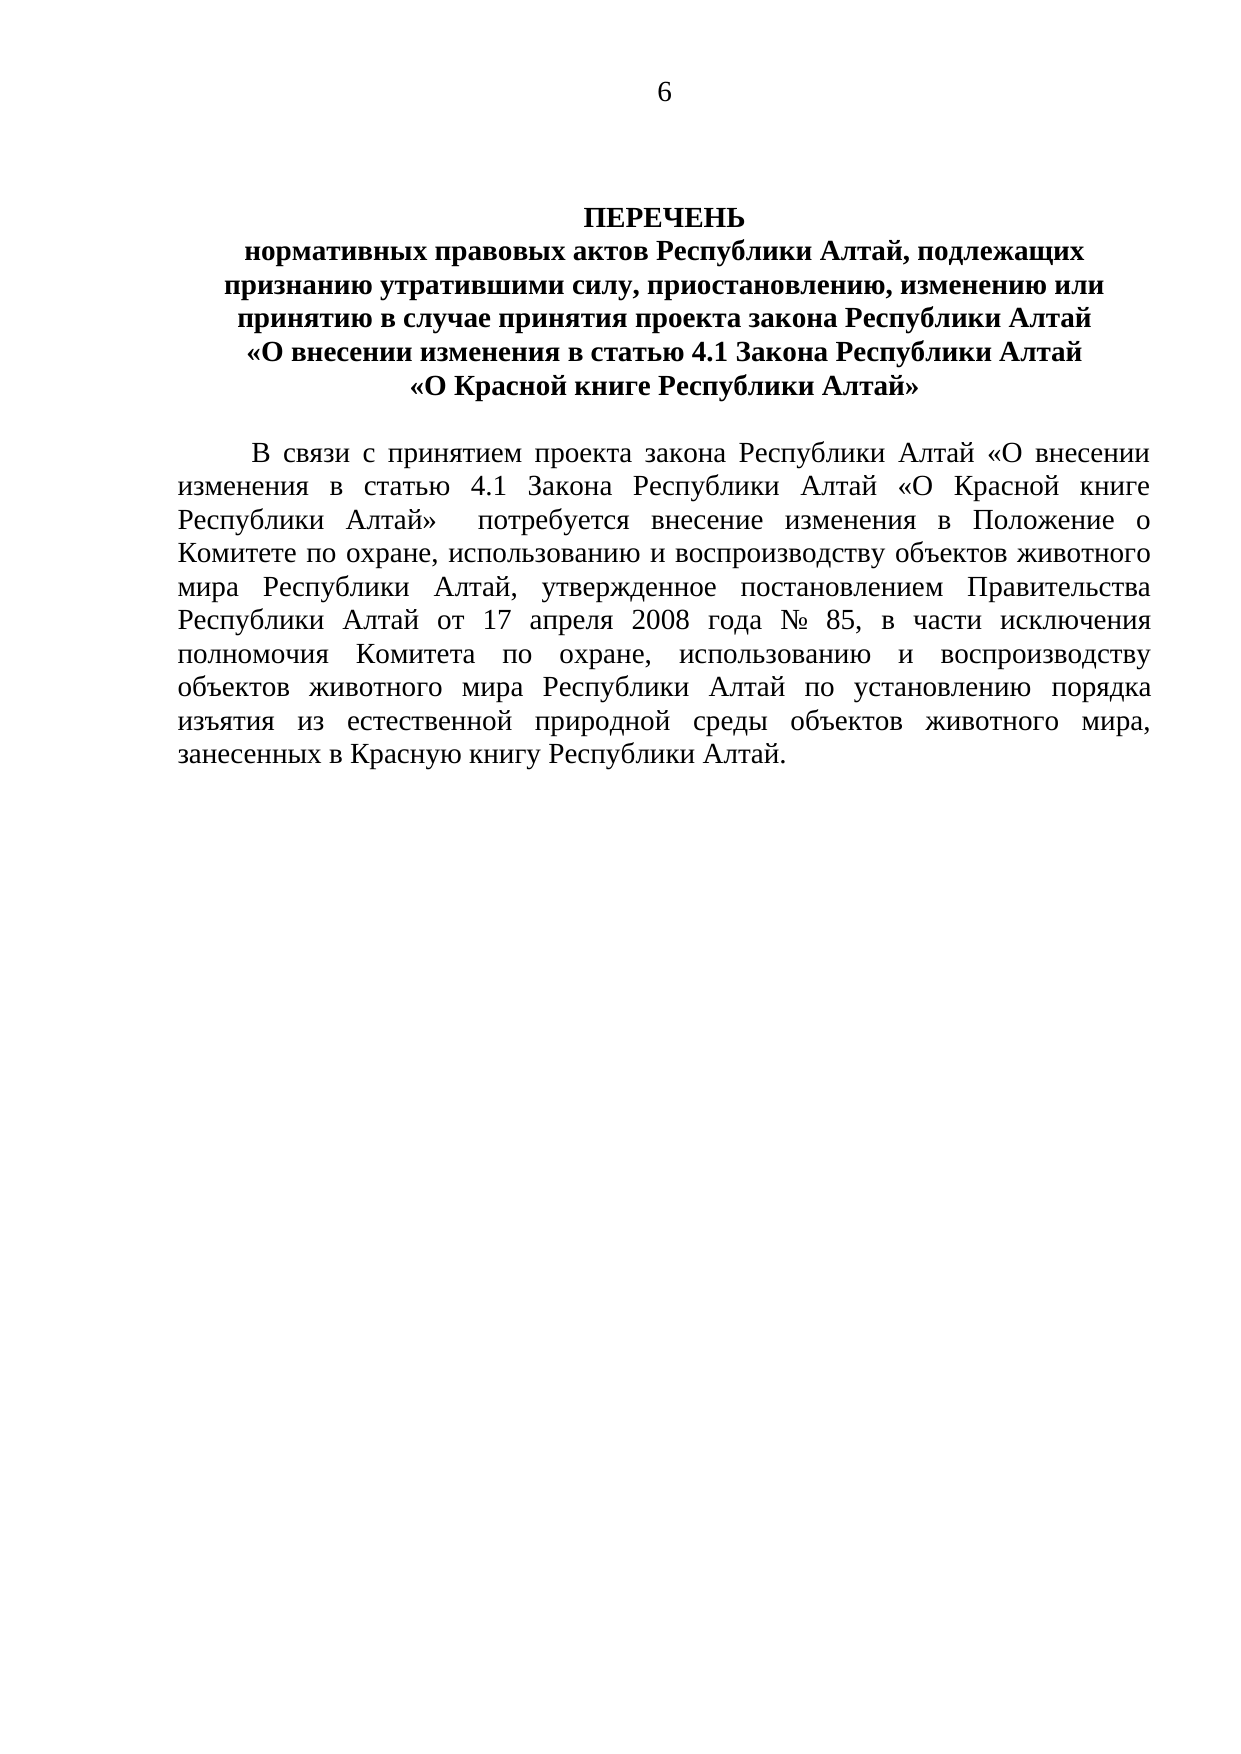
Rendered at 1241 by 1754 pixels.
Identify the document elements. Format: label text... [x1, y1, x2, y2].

text В связи с принятием проекта закона Республики Алтай «О внесении изменения в статью 4.1 Закона Республики Алтай «О Красной книге Республики Алтай» потребуется внесение изменения в Положение о Комитете по охране, использованию и воспроизводству объектов животного мира Республики Алтай, утвержденное постановлением Правительства Республики Алтай от 17 апреля 2008 года № 85, в части исключения полномочия Комитета по охране, использованию и воспроизводству объектов животного мира Республики Алтай по установлению порядка изъятия из естественной природной среды объектов животного мира, занесенных в Красную книгу Республики Алтай. [177, 435, 1152, 770]
text «О внесении изменения в статью 4.1 Закона Республики Алтай [177, 334, 1152, 368]
text нормативных правовых актов Республики Алтай, подлежащих признанию утратившими силу, приостановлению, изменению или принятию в случае принятия проекта закона Республики Алтай [177, 233, 1152, 334]
text «О Красной книге Республики Алтай» [177, 368, 1152, 401]
text ПЕРЕЧЕНЬ [177, 200, 1152, 233]
